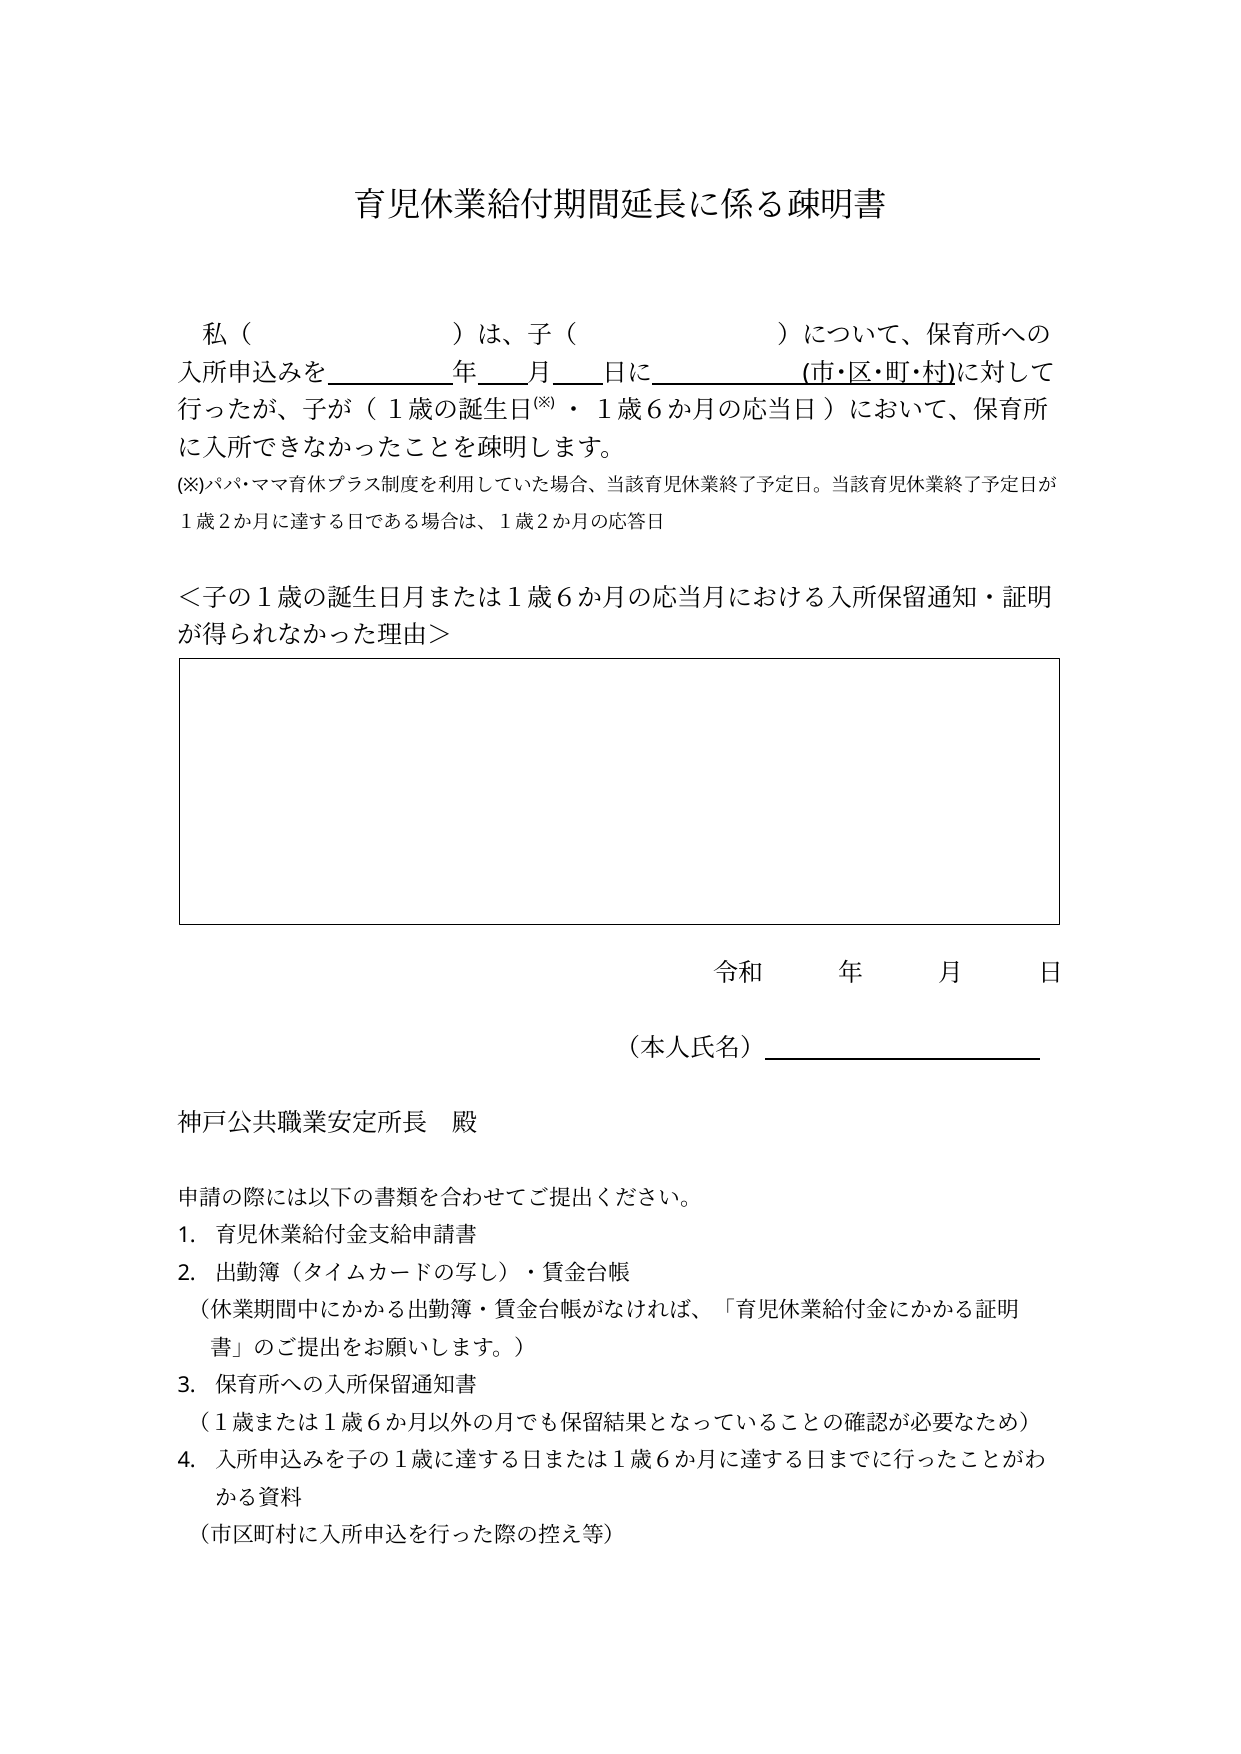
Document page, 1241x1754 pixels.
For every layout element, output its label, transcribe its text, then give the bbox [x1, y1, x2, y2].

list 育児休業給付金支給申請書 [177, 1214, 1063, 1252]
text 私（ ）は、子（ ）について、保育所への入所申込みを 年 月 日に (市･区･町･村)に対して行ったが、子が（ １歳の誕生日(※) ・ １歳６か月の応当日 ）において、保育所に入所できなかったことを疎明します。 [177, 314, 1063, 464]
text 神戸公共職業安定所長 殿 [177, 1102, 1063, 1139]
text 育児休業給付期間延長に係る疎明書 [177, 164, 1063, 239]
text （本人氏名） [177, 1027, 1063, 1064]
text 令和 年 月 日 [177, 952, 1063, 989]
text （市区町村に入所申込を行った際の控え等） [177, 1514, 1063, 1552]
list 入所申込みを子の１歳に達する日または１歳６か月に達する日までに行ったことがわかる資料 [177, 1439, 1063, 1514]
text （休業期間中にかかる出勤簿・賃金台帳がなければ、「育児休業給付金にかかる証明書」のご提出をお願いします。） [188, 1289, 1063, 1364]
text （１歳または１歳６か月以外の月でも保留結果となっていることの確認が必要なため） [177, 1402, 1063, 1439]
text ＜子の１歳の誕生日月または１歳６か月の応当月における入所保留通知・証明が得られなかった理由＞ [177, 577, 1063, 652]
list 出勤簿（タイムカードの写し）・賃金台帳 [177, 1252, 1063, 1289]
text 申請の際には以下の書類を合わせてご提出ください。 [177, 1177, 1063, 1214]
text (※)パパ･ママ育休プラス制度を利用していた場合、当該育児休業終了予定日。当該育児休業終了予定日が１歳２か月に達する日である場合は、１歳２か月の応答日 [177, 464, 1063, 539]
list 保育所への入所保留通知書 [177, 1364, 1063, 1402]
